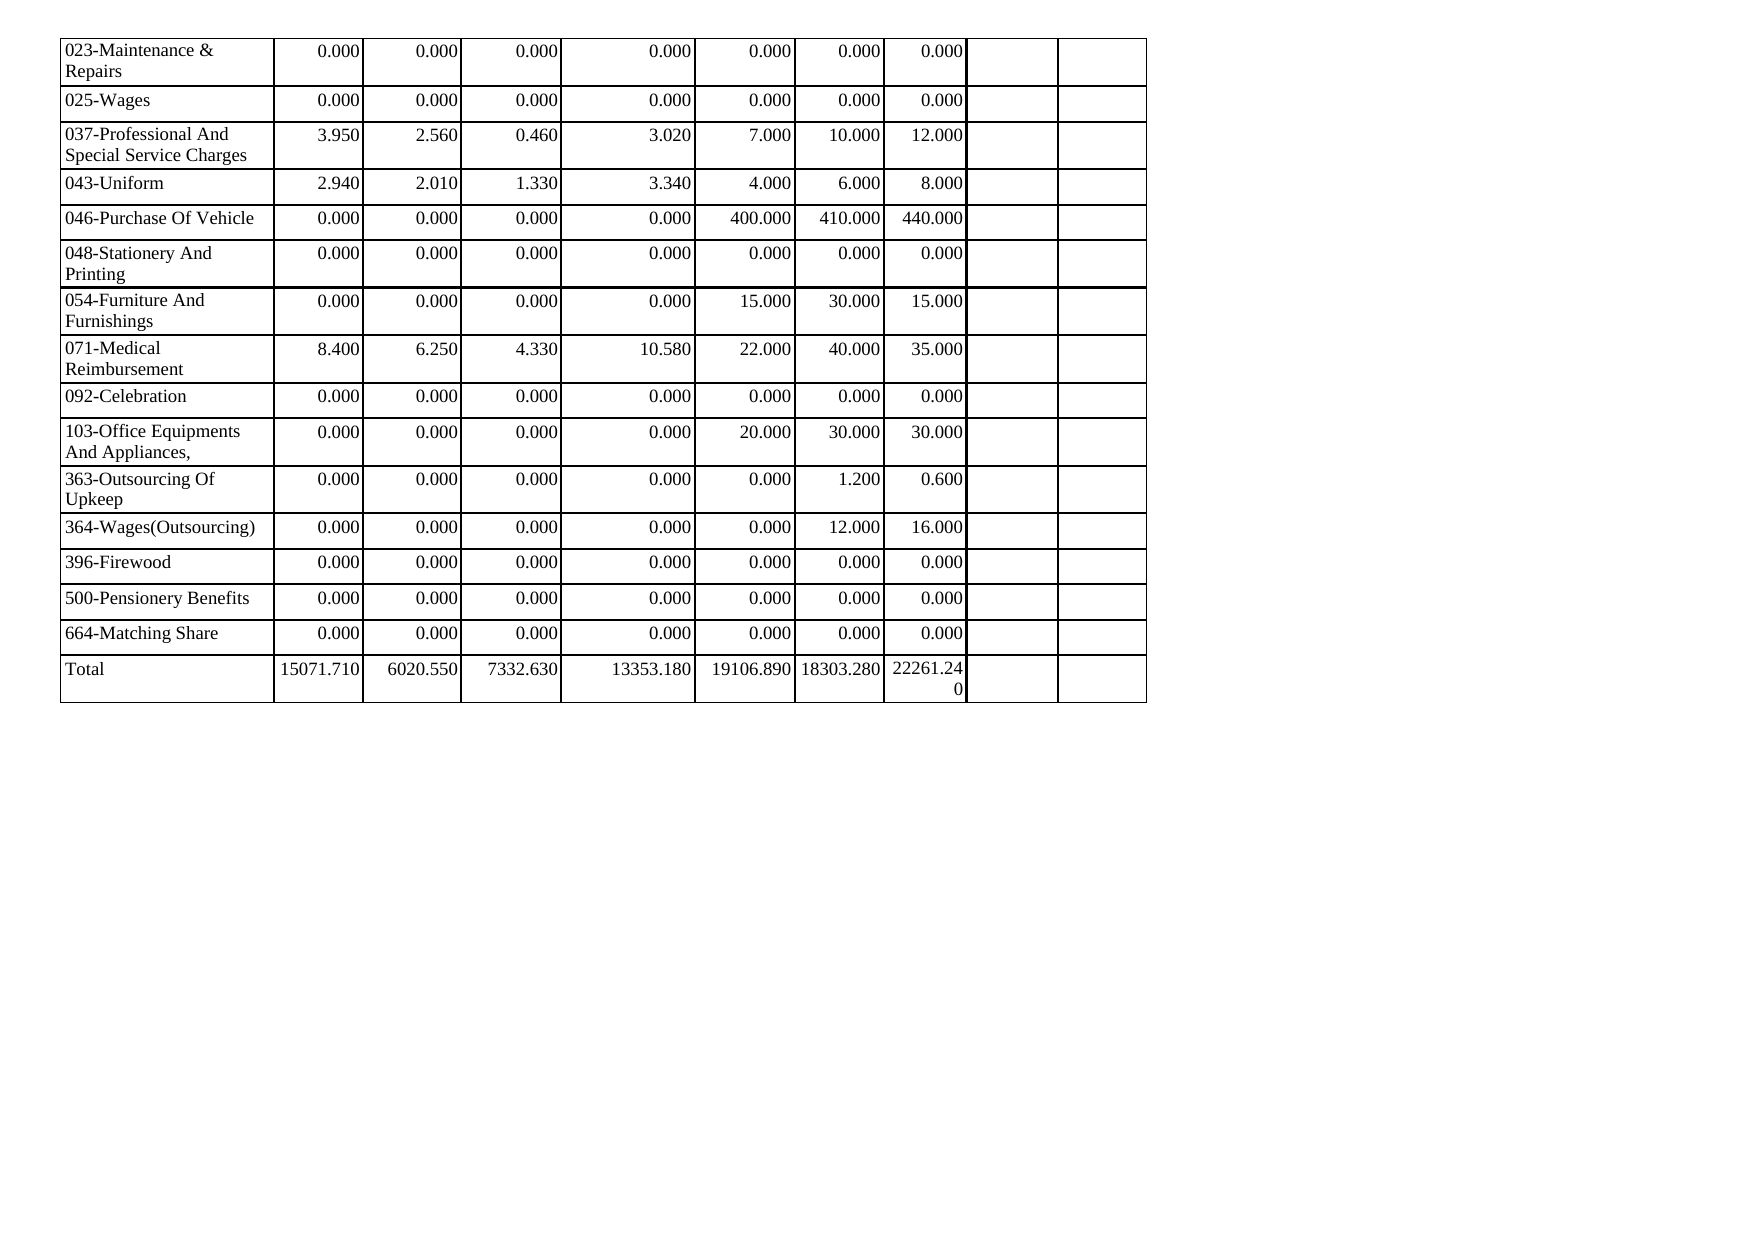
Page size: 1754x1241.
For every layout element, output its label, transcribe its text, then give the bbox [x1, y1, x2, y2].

table_cell 0.000 [696, 384, 794, 417]
table_cell 0.000 [562, 384, 694, 417]
table_cell 3.950 [275, 123, 362, 168]
table_cell 043-Uniform [61, 170, 273, 203]
table_cell [968, 336, 1057, 382]
table_cell 7.000 [696, 123, 794, 168]
table_cell 40.000 [796, 336, 883, 382]
table_cell 0.000 [462, 206, 560, 239]
table_cell 396-Firewood [61, 550, 273, 583]
table_cell 8.400 [275, 336, 362, 382]
table_cell 0.000 [696, 550, 794, 583]
table_cell 0.000 [696, 87, 794, 121]
table_cell 037-Professional And Special Service Charges [61, 123, 273, 168]
table_cell 16.000 [885, 514, 965, 548]
table_cell 6020.550 [364, 656, 460, 702]
table_cell 15071.710 [275, 656, 362, 702]
table_cell 6.250 [364, 336, 460, 382]
table_cell 0.000 [696, 585, 794, 618]
table_cell 0.000 [562, 585, 694, 618]
table_cell 0.000 [275, 550, 362, 583]
table_cell 0.000 [696, 241, 794, 286]
table_cell 0.000 [885, 87, 965, 121]
table_cell [968, 514, 1057, 548]
table_cell 0.000 [275, 621, 362, 654]
table_cell 30.000 [796, 419, 883, 465]
table_cell 22.000 [696, 336, 794, 382]
table_cell 410.000 [796, 206, 883, 239]
table_cell 500-Pensionery Benefits [61, 585, 273, 618]
table_cell [968, 467, 1057, 512]
table_cell 0.000 [462, 419, 560, 465]
table_cell [1059, 419, 1146, 465]
table_cell 0.000 [562, 419, 694, 465]
table_cell [1059, 241, 1146, 286]
table_cell 0.000 [462, 467, 560, 512]
table_cell 025-Wages [61, 87, 273, 121]
table_cell 0.000 [364, 384, 460, 417]
table_cell [1059, 170, 1146, 203]
table_cell 0.000 [364, 206, 460, 239]
table_cell 0.000 [462, 289, 560, 334]
table_cell [968, 550, 1057, 583]
table_cell [1059, 289, 1146, 334]
table_cell 0.000 [696, 514, 794, 548]
table_cell 071-Medical Reimbursement [61, 336, 273, 382]
table_cell 046-Purchase Of Vehicle [61, 206, 273, 239]
table_cell 30.000 [885, 419, 965, 465]
table_cell 0.000 [462, 241, 560, 286]
table_cell 0.000 [275, 419, 362, 465]
table_cell [1059, 123, 1146, 168]
table_cell 0.000 [364, 550, 460, 583]
table_cell 0.000 [462, 550, 560, 583]
table_cell 0.000 [696, 467, 794, 512]
table_cell 0.000 [462, 621, 560, 654]
table_cell [968, 87, 1057, 121]
table_cell 0.000 [462, 585, 560, 618]
table_cell 35.000 [885, 336, 965, 382]
table_cell 0.000 [275, 289, 362, 334]
table_cell [1059, 514, 1146, 548]
table_cell 0.000 [562, 241, 694, 286]
table_cell 7332.630 [462, 656, 560, 702]
table_cell 3.020 [562, 123, 694, 168]
table_cell 0.000 [562, 621, 694, 654]
table_cell 12.000 [796, 514, 883, 548]
table_header 0.000 [275, 39, 362, 85]
table_header 023-Maintenance & Repairs [61, 39, 273, 85]
table_cell [968, 656, 1057, 702]
table_cell 0.000 [462, 384, 560, 417]
table_cell 15.000 [885, 289, 965, 334]
table_cell 0.000 [562, 206, 694, 239]
table_cell 0.000 [275, 467, 362, 512]
table_header 0.000 [796, 39, 883, 85]
table_cell 0.000 [364, 419, 460, 465]
table_cell [968, 241, 1057, 286]
table_cell 0.600 [885, 467, 965, 512]
table_cell 0.000 [275, 241, 362, 286]
table_cell 6.000 [796, 170, 883, 203]
table_header 0.000 [562, 39, 694, 85]
table_cell 0.000 [562, 514, 694, 548]
table_cell [1059, 87, 1146, 121]
table_cell Total [61, 656, 273, 702]
table_cell 0.000 [364, 289, 460, 334]
table_cell 0.460 [462, 123, 560, 168]
table_cell [1059, 621, 1146, 654]
table_cell 2.560 [364, 123, 460, 168]
table_cell [968, 289, 1057, 334]
table_cell 0.000 [562, 550, 694, 583]
table_cell 103-Office Equipments And Appliances, [61, 419, 273, 465]
table_cell 2.010 [364, 170, 460, 203]
table_cell 0.000 [696, 621, 794, 654]
table_cell [968, 123, 1057, 168]
table_cell 0.000 [796, 241, 883, 286]
table_cell [968, 170, 1057, 203]
table_cell [968, 585, 1057, 618]
table_cell 8.000 [885, 170, 965, 203]
table_header [968, 39, 1057, 85]
table_cell 0.000 [796, 621, 883, 654]
table_cell 30.000 [796, 289, 883, 334]
table_cell 0.000 [562, 87, 694, 121]
table_cell [1059, 336, 1146, 382]
table_cell [1059, 467, 1146, 512]
table_header 0.000 [462, 39, 560, 85]
table_cell 363-Outsourcing Of Upkeep [61, 467, 273, 512]
table_cell 0.000 [796, 585, 883, 618]
table_cell [1059, 550, 1146, 583]
table_cell 664-Matching Share [61, 621, 273, 654]
table_cell 1.330 [462, 170, 560, 203]
table_cell 0.000 [364, 514, 460, 548]
table_cell 1.200 [796, 467, 883, 512]
table_cell 0.000 [275, 514, 362, 548]
table_cell 2.940 [275, 170, 362, 203]
table_cell 092-Celebration [61, 384, 273, 417]
table_cell 13353.180 [562, 656, 694, 702]
table_cell [968, 384, 1057, 417]
table_cell 0.000 [364, 87, 460, 121]
table_cell 0.000 [796, 87, 883, 121]
table_cell 4.330 [462, 336, 560, 382]
table_cell [968, 206, 1057, 239]
table_cell 0.000 [885, 384, 965, 417]
table_cell 0.000 [275, 87, 362, 121]
table_cell 0.000 [562, 467, 694, 512]
table_cell 0.000 [275, 206, 362, 239]
table_cell 0.000 [562, 289, 694, 334]
table_cell 440.000 [885, 206, 965, 239]
table_cell 12.000 [885, 123, 965, 168]
table_cell 0.000 [462, 514, 560, 548]
table_cell 054-Furniture And Furnishings [61, 289, 273, 334]
table_header 0.000 [364, 39, 460, 85]
table_cell 18303.280 [796, 656, 883, 702]
table_cell 0.000 [462, 87, 560, 121]
table_cell 4.000 [696, 170, 794, 203]
table_cell [968, 621, 1057, 654]
table_cell 0.000 [885, 621, 965, 654]
table_cell 22261.24 0 [885, 656, 965, 702]
table_cell 048-Stationery And Printing [61, 241, 273, 286]
table_header 0.000 [885, 39, 965, 85]
table_cell 0.000 [885, 241, 965, 286]
table_cell 0.000 [364, 467, 460, 512]
table_cell 10.580 [562, 336, 694, 382]
table_header [1059, 39, 1146, 85]
table_cell 20.000 [696, 419, 794, 465]
table_cell 19106.890 [696, 656, 794, 702]
table_header 0.000 [696, 39, 794, 85]
table_cell 0.000 [364, 621, 460, 654]
table_cell 15.000 [696, 289, 794, 334]
table_cell 0.000 [885, 585, 965, 618]
table_cell [1059, 206, 1146, 239]
table_cell 10.000 [796, 123, 883, 168]
table_cell 0.000 [885, 550, 965, 583]
table_cell 0.000 [364, 241, 460, 286]
table_cell 0.000 [364, 585, 460, 618]
table_cell 3.340 [562, 170, 694, 203]
table_cell 0.000 [796, 384, 883, 417]
table_cell [1059, 656, 1146, 702]
table_cell 0.000 [275, 585, 362, 618]
table_cell 0.000 [796, 550, 883, 583]
table_cell [1059, 384, 1146, 417]
table_cell 400.000 [696, 206, 794, 239]
table_cell 0.000 [275, 384, 362, 417]
table_cell [1059, 585, 1146, 618]
table_cell [968, 419, 1057, 465]
table_cell 364-Wages(Outsourcing) [61, 514, 273, 548]
